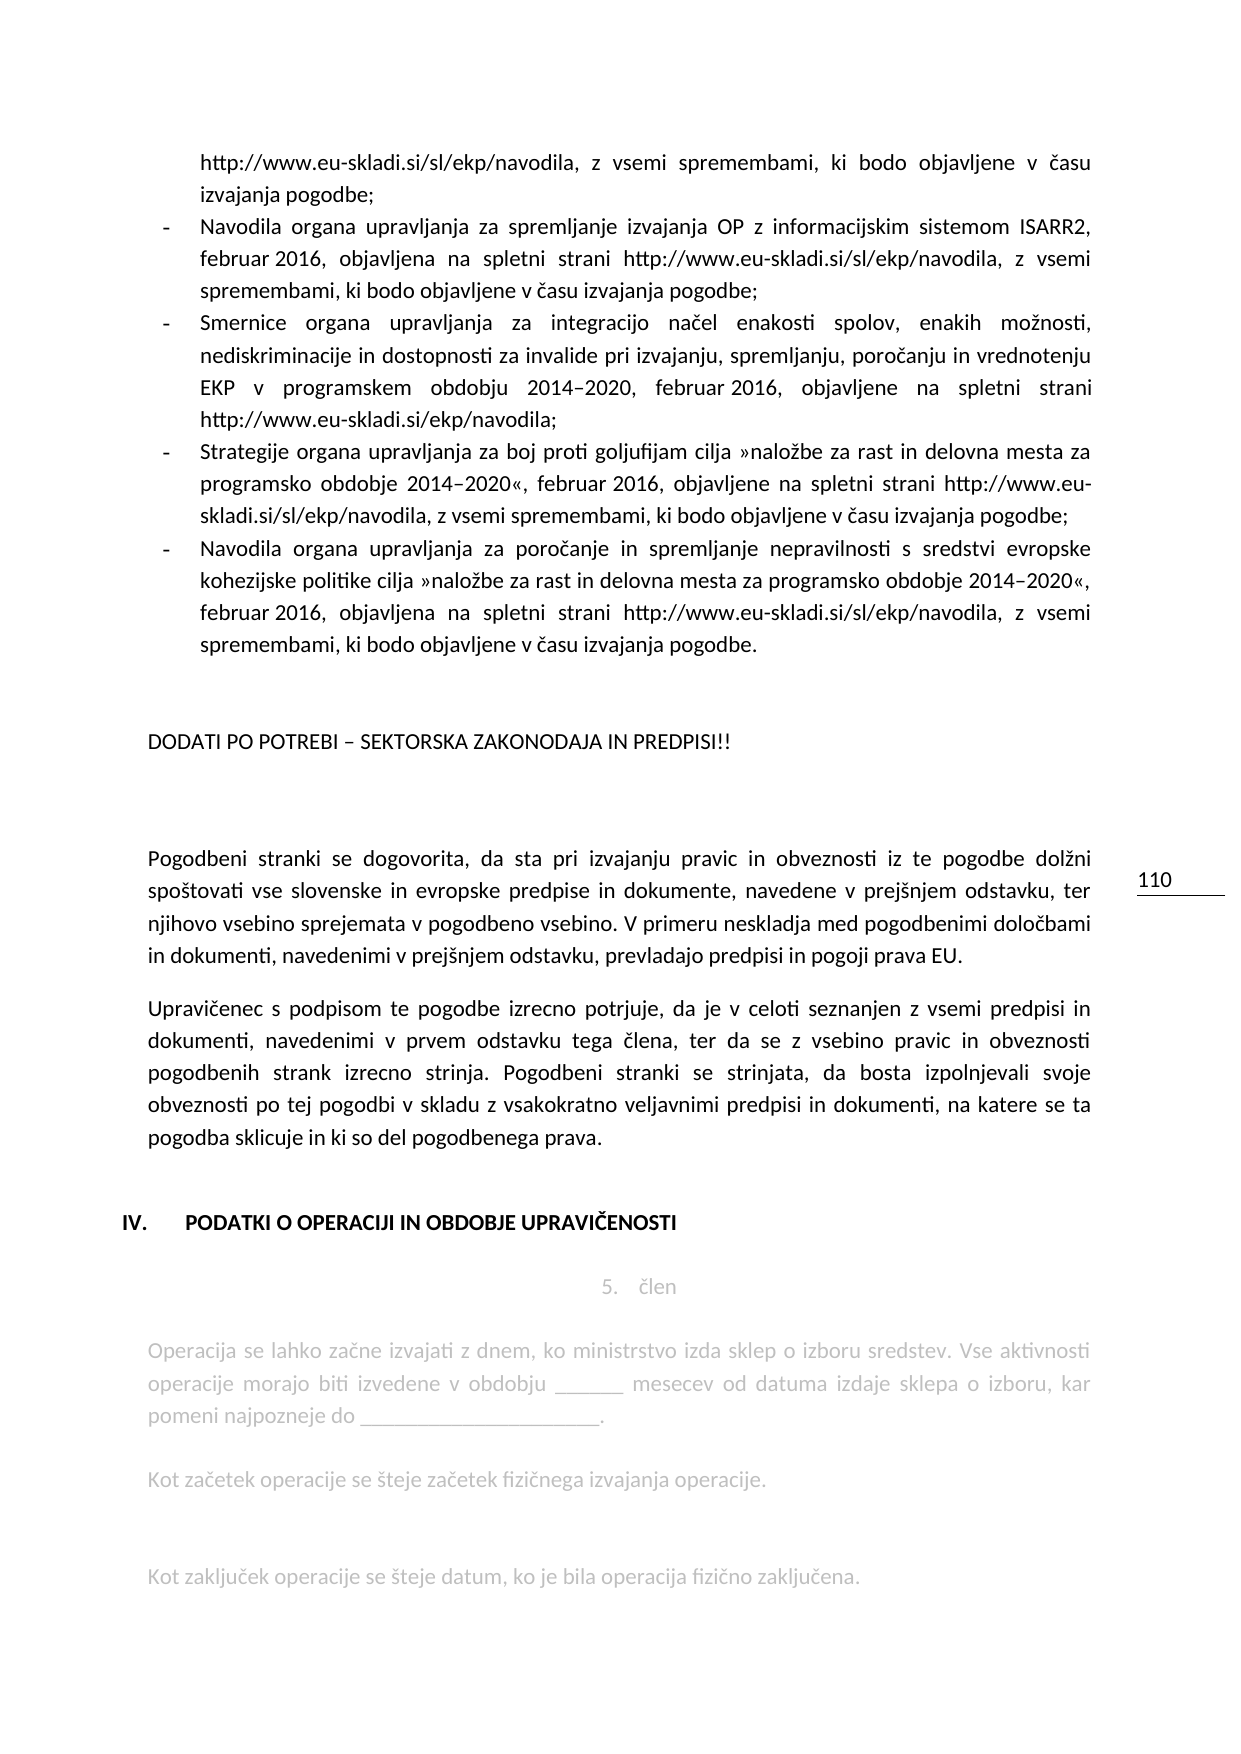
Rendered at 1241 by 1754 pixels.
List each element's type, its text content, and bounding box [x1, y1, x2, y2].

text Kot zaključek operacije se šteje datum, ko je bila operacija fizično zaključena. [148, 1562, 1093, 1590]
text DODATI PO POTREBI – SEKTORSKA ZAKONODAJA IN PREDPISI!! [148, 727, 1093, 755]
list Smernice organa upravljanja za integracijo načel enakosti spolov, enakih možnosti, nediskriminacije in dostopnosti za invalide pri izvajanju, spremljanju, poročanju in vrednotenju EKP v programskem obdobju 2014–2020, februar 2016, objavljene na spletni strani http://www.eu-skladi.si/ekp/navodila; [162, 308, 1093, 433]
text Kot začetek operacije se šteje začetek fizičnega izvajanja operacije. [148, 1465, 1093, 1493]
list člen [185, 1272, 1093, 1300]
text Pogodbeni stranki se dogovorita, da sta pri izvajanju pravic in obveznosti iz te pogodbe dolžni spoštovati vse slovenske in evropske predpise in dokumente, navedene v prejšnjem odstavku, ter njihovo vsebino sprejemata v pogodbeno vsebino. V primeru neskladja med pogodbenimi določbami in dokumenti, navedenimi v prejšnjem odstavku, prevladajo predpisi in pogoji prava EU. [148, 844, 1093, 969]
list PODATKI O OPERACIJI IN OBDOBJE UPRAVIČENOSTI [148, 1208, 1093, 1236]
list Navodila organa upravljanja za poročanje in spremljanje nepravilnosti s sredstvi evropske kohezijske politike cilja »naložbe za rast in delovna mesta za programsko obdobje 2014–2020«, februar 2016, objavljena na spletni strani http://www.eu-skladi.si/sl/ekp/navodila, z vsemi spremembami, ki bodo objavljene v času izvajanja pogodbe. [162, 534, 1093, 658]
text Operacija se lahko začne izvajati z dnem, ko ministrstvo izda sklep o izboru sredstev. Vse aktivnosti operacije morajo biti izvedene v obdobju ______ mesecev od datuma izdaje sklepa o izboru, kar pomeni najpozneje do _____________________. [148, 1337, 1093, 1429]
list Strategije organa upravljanja za boj proti goljufijam cilja »naložbe za rast in delovna mesta za programsko obdobje 2014–2020«, februar 2016, objavljene na spletni strani http://www.eu-skladi.si/sl/ekp/navodila, z vsemi spremembami, ki bodo objavljene v času izvajanja pogodbe; [162, 437, 1093, 530]
text Upravičenec s podpisom te pogodbe izrecno potrjuje, da je v celoti seznanjen z vsemi predpisi in dokumenti, navedenimi v prvem odstavku tega člena, ter da se z vsebino pravic in obveznosti pogodbenih strank izrecno strinja. Pogodbeni stranki se strinjata, da bosta izpolnjevali svoje obveznosti po tej pogodbi v skladu z vsakokratno veljavnimi predpisi in dokumenti, na katere se ta pogodba sklicuje in ki so del pogodbenega prava. [148, 994, 1093, 1151]
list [162, 148, 1093, 208]
list Navodila organa upravljanja za spremljanje izvajanja OP z informacijskim sistemom ISARR2, februar 2016, objavljena na spletni strani http://www.eu-skladi.si/sl/ekp/navodila, z vsemi spremembami, ki bodo objavljene v času izvajanja pogodbe; [162, 212, 1093, 304]
